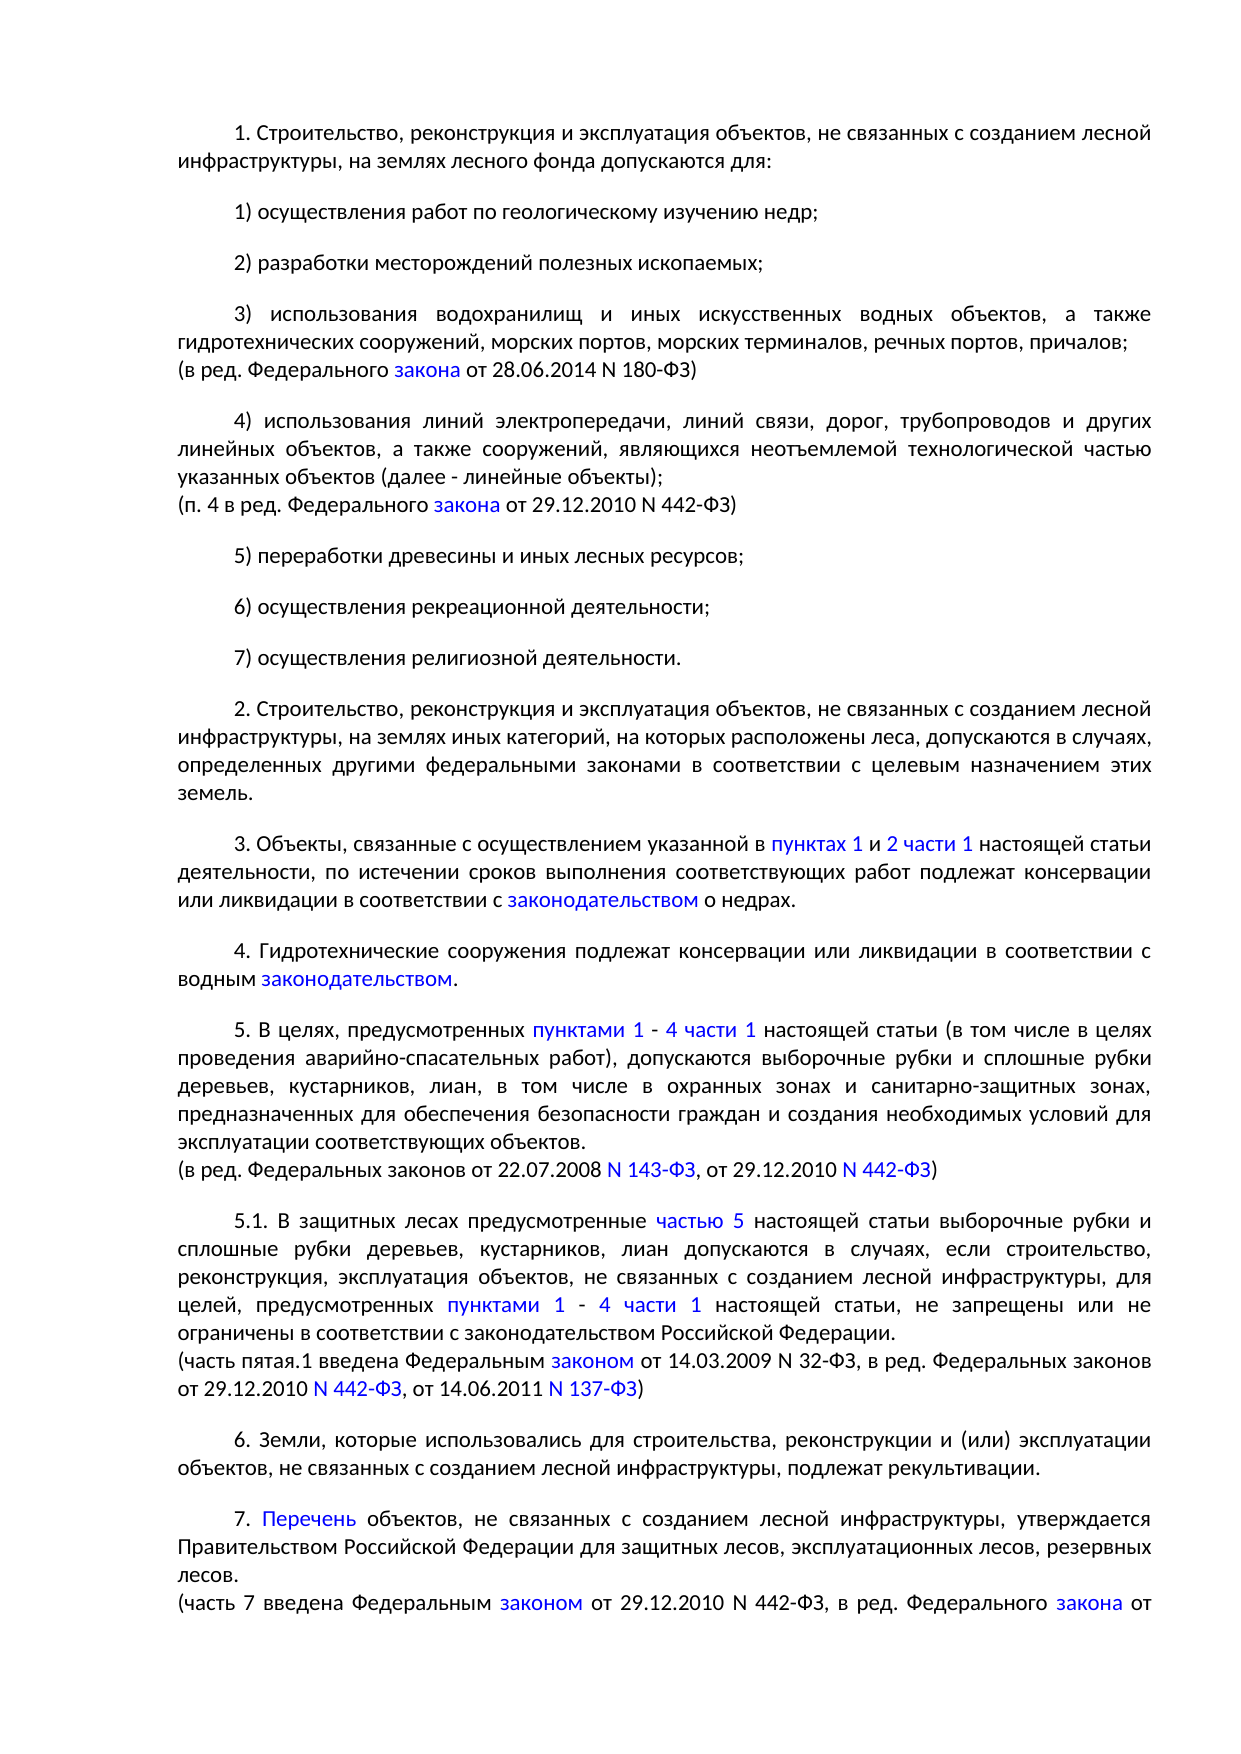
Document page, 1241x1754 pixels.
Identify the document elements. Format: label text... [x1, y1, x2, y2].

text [177, 1588, 1152, 1616]
text 4. Гидротехнические сооружения подлежат консервации или ликвидации в соответствии с водным законодательством. [177, 936, 1152, 992]
text 5.1. В защитных лесах предусмотренные частью 5 настоящей статьи выборочные рубки и сплошные рубки деревьев, кустарников, лиан допускаются в случаях, если строительство, реконструкция, эксплуатация объектов, не связанных с созданием лесной инфраструктуры, для целей, предусмотренных пунктами 1 - 4 части 1 настоящей статьи, не запрещены или не ограничены в соответствии с законодательством Российской Федерации. [177, 1206, 1152, 1346]
text (п. 4 в ред. Федерального закона от 29.12.2010 N 442-ФЗ) [177, 490, 1152, 518]
text 1) осуществления работ по геологическому изучению недр; [177, 197, 1152, 225]
text 4) использования линий электропередачи, линий связи, дорог, трубопроводов и других линейных объектов, а также сооружений, являющихся неотъемлемой технологической частью указанных объектов (далее - линейные объекты); [177, 406, 1152, 490]
text 2. Строительство, реконструкция и эксплуатация объектов, не связанных с созданием лесной инфраструктуры, на землях иных категорий, на которых расположены леса, допускаются в случаях, определенных другими федеральными законами в соответствии с целевым назначением этих земель. [177, 694, 1152, 806]
text (в ред. Федеральных законов от 22.07.2008 N 143-ФЗ, от 29.12.2010 N 442-ФЗ) [177, 1155, 1152, 1183]
text 7) осуществления религиозной деятельности. [177, 643, 1152, 671]
text (часть пятая.1 введена Федеральным законом от 14.03.2009 N 32-ФЗ, в ред. Федеральных законов от 29.12.2010 N 442-ФЗ, от 14.06.2011 N 137-ФЗ) [177, 1346, 1152, 1402]
text 7. Перечень объектов, не связанных с созданием лесной инфраструктуры, утверждается Правительством Российской Федерации для защитных лесов, эксплуатационных лесов, резервных лесов. [177, 1504, 1152, 1588]
text 3. Объекты, связанные с осуществлением указанной в пунктах 1 и 2 части 1 настоящей статьи деятельности, по истечении сроков выполнения соответствующих работ подлежат консервации или ликвидации в соответствии с законодательством о недрах. [177, 829, 1152, 913]
text 6. Земли, которые использовались для строительства, реконструкции и (или) эксплуатации объектов, не связанных с созданием лесной инфраструктуры, подлежат рекультивации. [177, 1425, 1152, 1481]
text 3) использования водохранилищ и иных искусственных водных объектов, а также гидротехнических сооружений, морских портов, морских терминалов, речных портов, причалов; [177, 299, 1152, 355]
text (в ред. Федерального закона от 28.06.2014 N 180-ФЗ) [177, 355, 1152, 383]
text 1. Строительство, реконструкция и эксплуатация объектов, не связанных с созданием лесной инфраструктуры, на землях лесного фонда допускаются для: [177, 118, 1152, 174]
text 6) осуществления рекреационной деятельности; [177, 592, 1152, 620]
text 2) разработки месторождений полезных ископаемых; [177, 248, 1152, 276]
text 5) переработки древесины и иных лесных ресурсов; [177, 541, 1152, 569]
text 5. В целях, предусмотренных пунктами 1 - 4 части 1 настоящей статьи (в том числе в целях проведения аварийно-спасательных работ), допускаются выборочные рубки и сплошные рубки деревьев, кустарников, лиан, в том числе в охранных зонах и санитарно-защитных зонах, предназначенных для обеспечения безопасности граждан и создания необходимых условий для эксплуатации соответствующих объектов. [177, 1015, 1152, 1155]
